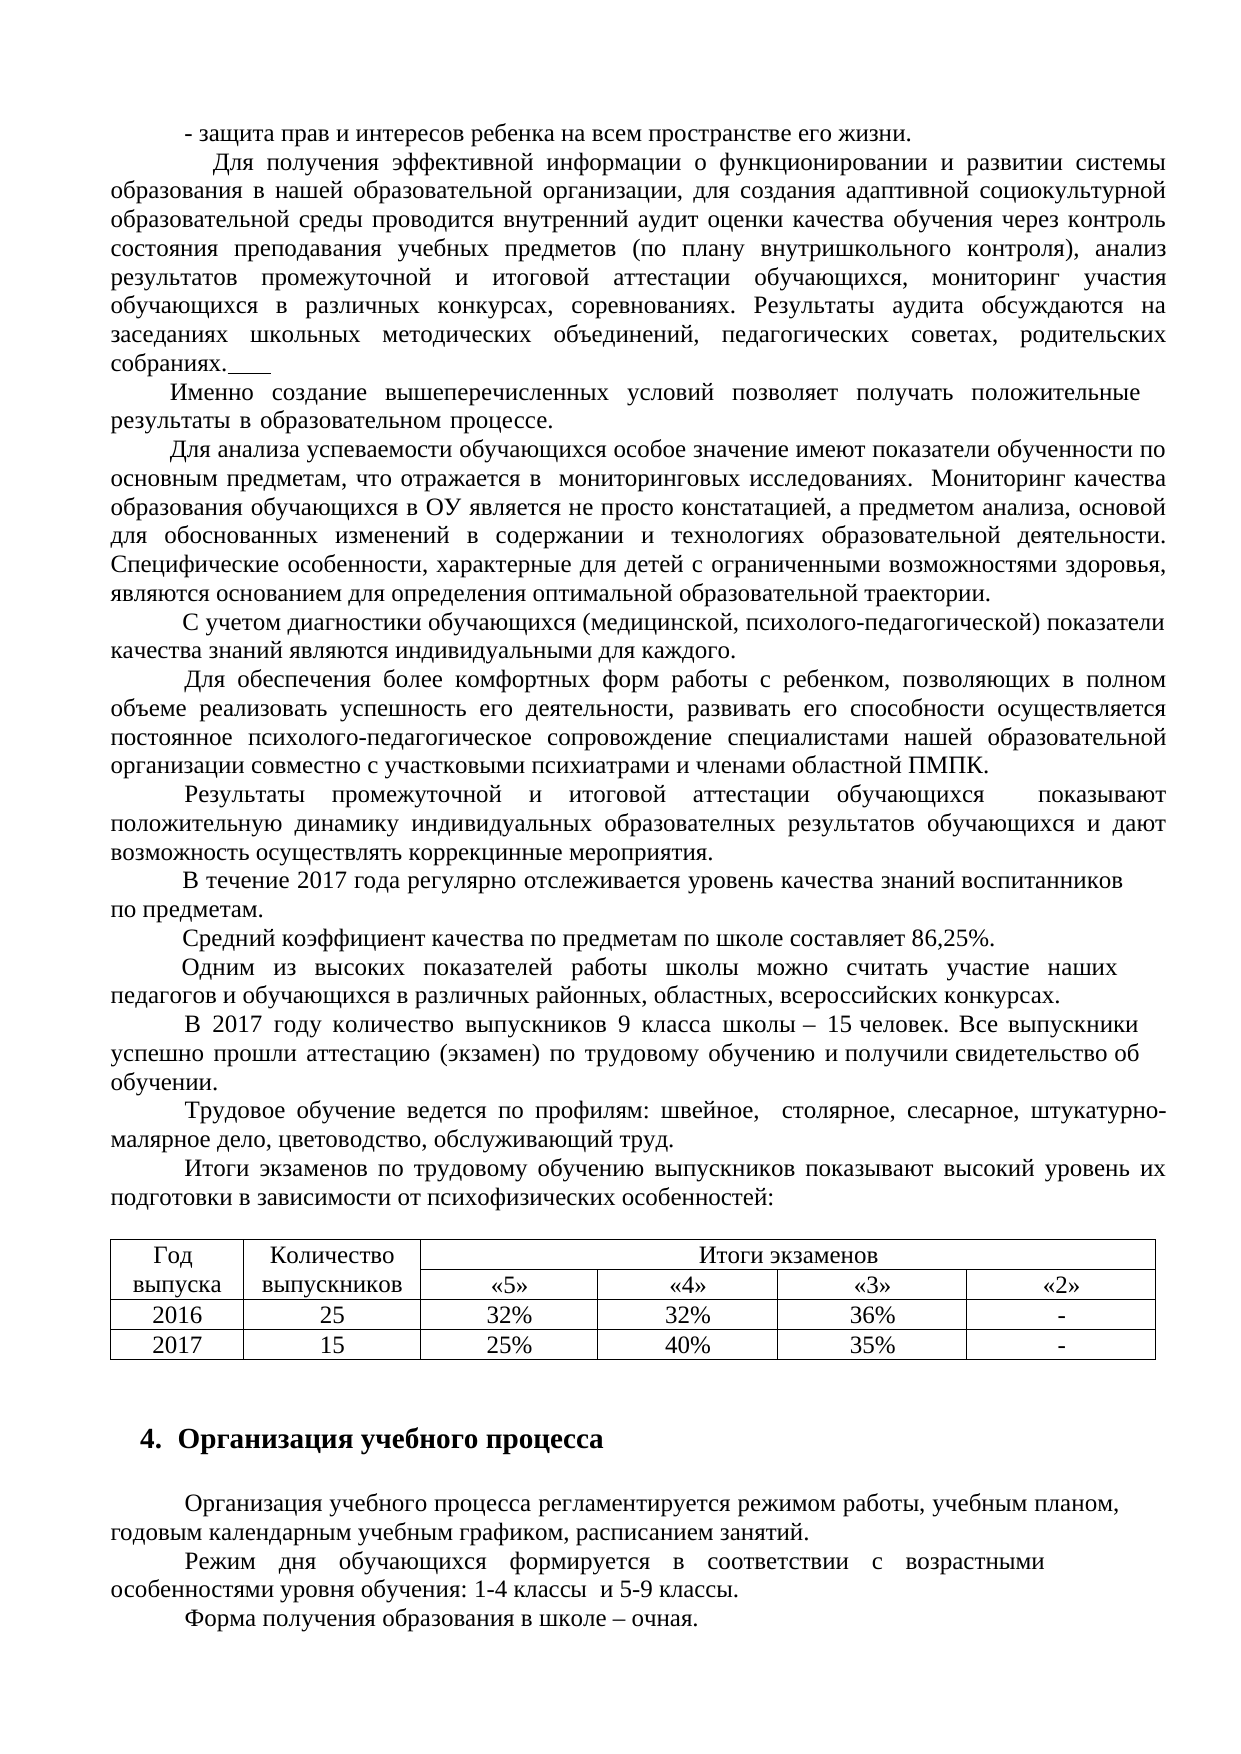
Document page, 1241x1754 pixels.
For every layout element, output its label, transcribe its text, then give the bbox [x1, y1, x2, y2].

table_cell 36% [778, 1300, 966, 1329]
text В течение 2017 года регулярно отслеживается уровень качества знаний воспитанников по предметам. [110, 866, 1144, 923]
table_header Год выпуска [111, 1240, 243, 1299]
table_cell - [967, 1330, 1155, 1358]
table_cell 32% [421, 1300, 597, 1329]
table_header Количество выпускников [244, 1240, 420, 1299]
text - защита прав и интересов ребенка на всем пространстве его жизни. [184, 118, 1169, 147]
text Для обеспечения более комфортных форм работы с ребенком, позволяющих в полном объеме реализовать успешность его деятельности, развивать его способности осуществляется постоянное психолого-педагогическое сопровождение специалистами нашей образовательной организации совместно с участковыми психиатрами и членами областной ПМПК. [110, 664, 1167, 779]
text Для анализа успеваемости обучающихся особое значение имеют показатели обученности по основным предметам, что отражается в мониторинговых исследованиях. Мониторинг качества образования обучающихся в ОУ является не просто констатацией, а предметом анализа, основой для обоснованных изменений в содержании и технологиях образовательной деятельности. Специфические особенности, характерные для детей с ограниченными возможностями здоровья, являются основанием для определения оптимальной образовательной траектории. [110, 434, 1167, 607]
table_cell 25% [421, 1330, 597, 1358]
text Трудовое обучение ведется по профилям: швейное, столярное, слесарное, штукатурно-малярное дело, цветоводство, обслуживающий труд. [110, 1096, 1167, 1153]
table_cell 2016 [111, 1300, 243, 1329]
table_cell 40% [598, 1330, 777, 1358]
text В 2017 году количество выпускников 9 класса школы – 15 человек. Все выпускники успешно прошли аттестацию (экзамен) по трудовому обучению и получили свидетельство об обучении. [110, 1009, 1139, 1096]
text Для получения эффективной информации о функционировании и развитии системы образования в нашей образовательной организации, для создания адаптивной социокультурной образовательной среды проводится внутренний аудит оценки качества обучения через контроль состояния преподавания учебных предметов (по плану внутришкольного контроля), анализ результатов промежуточной и итоговой аттестации обучающихся, мониторинг участия обучающихся в различных конкурсах, соревнованиях. Результаты аудита обсуждаются на заседаниях школьных методических объединений, педагогических советах, родительских собраниях. [110, 147, 1167, 377]
text Одним из высоких показателей работы школы можно считать участие наших педагогов и обучающихся в различных районных, областных, всероссийских конкурсах. [110, 952, 1144, 1009]
list Организация учебного процесса [140, 1421, 1159, 1455]
table_cell 15 [244, 1330, 420, 1358]
table_cell «5» [421, 1270, 597, 1299]
table_cell «4» [598, 1270, 777, 1299]
table_cell 32% [598, 1300, 777, 1329]
table_cell 35% [778, 1330, 966, 1358]
table_cell 25 [244, 1300, 420, 1329]
text Итоги экзаменов по трудовому обучению выпускников показывают высокий уровень их подготовки в зависимости от психофизических особенностей: [110, 1153, 1167, 1211]
table_cell «3» [778, 1270, 966, 1299]
text Форма получения образования в школе – очная. [184, 1603, 1169, 1632]
text Результаты промежуточной и итоговой аттестации обучающихся показывают положительную динамику индивидуальных образователных результатов обучающихся и дают возможность осуществлять коррекцинные мероприятия. [110, 779, 1167, 866]
table_cell 2017 [111, 1330, 243, 1358]
table_header Итоги экзаменов [421, 1240, 1155, 1269]
text Именно создание вышеперечисленных условий позволяет получать положительные результаты в образовательном процессе. [110, 377, 1140, 434]
table_cell - [967, 1300, 1155, 1329]
text Организация учебного процесса регламентируется режимом работы, учебным планом, годовым календарным учебным графиком, расписанием занятий. [110, 1488, 1143, 1546]
text Средний коэффициент качества по предметам по школе составляет 86,25%. [169, 923, 1169, 952]
text С учетом диагностики обучающихся (медицинской, психолого-педагогической) показатели качества знаний являются индивидуальными для каждого. [110, 607, 1167, 664]
table_cell «2» [967, 1270, 1155, 1299]
text Режим дня обучающихся формируется в соответствии с возрастными особенностями уровня обучения: 1-4 классы и 5-9 классы. [110, 1546, 1144, 1603]
